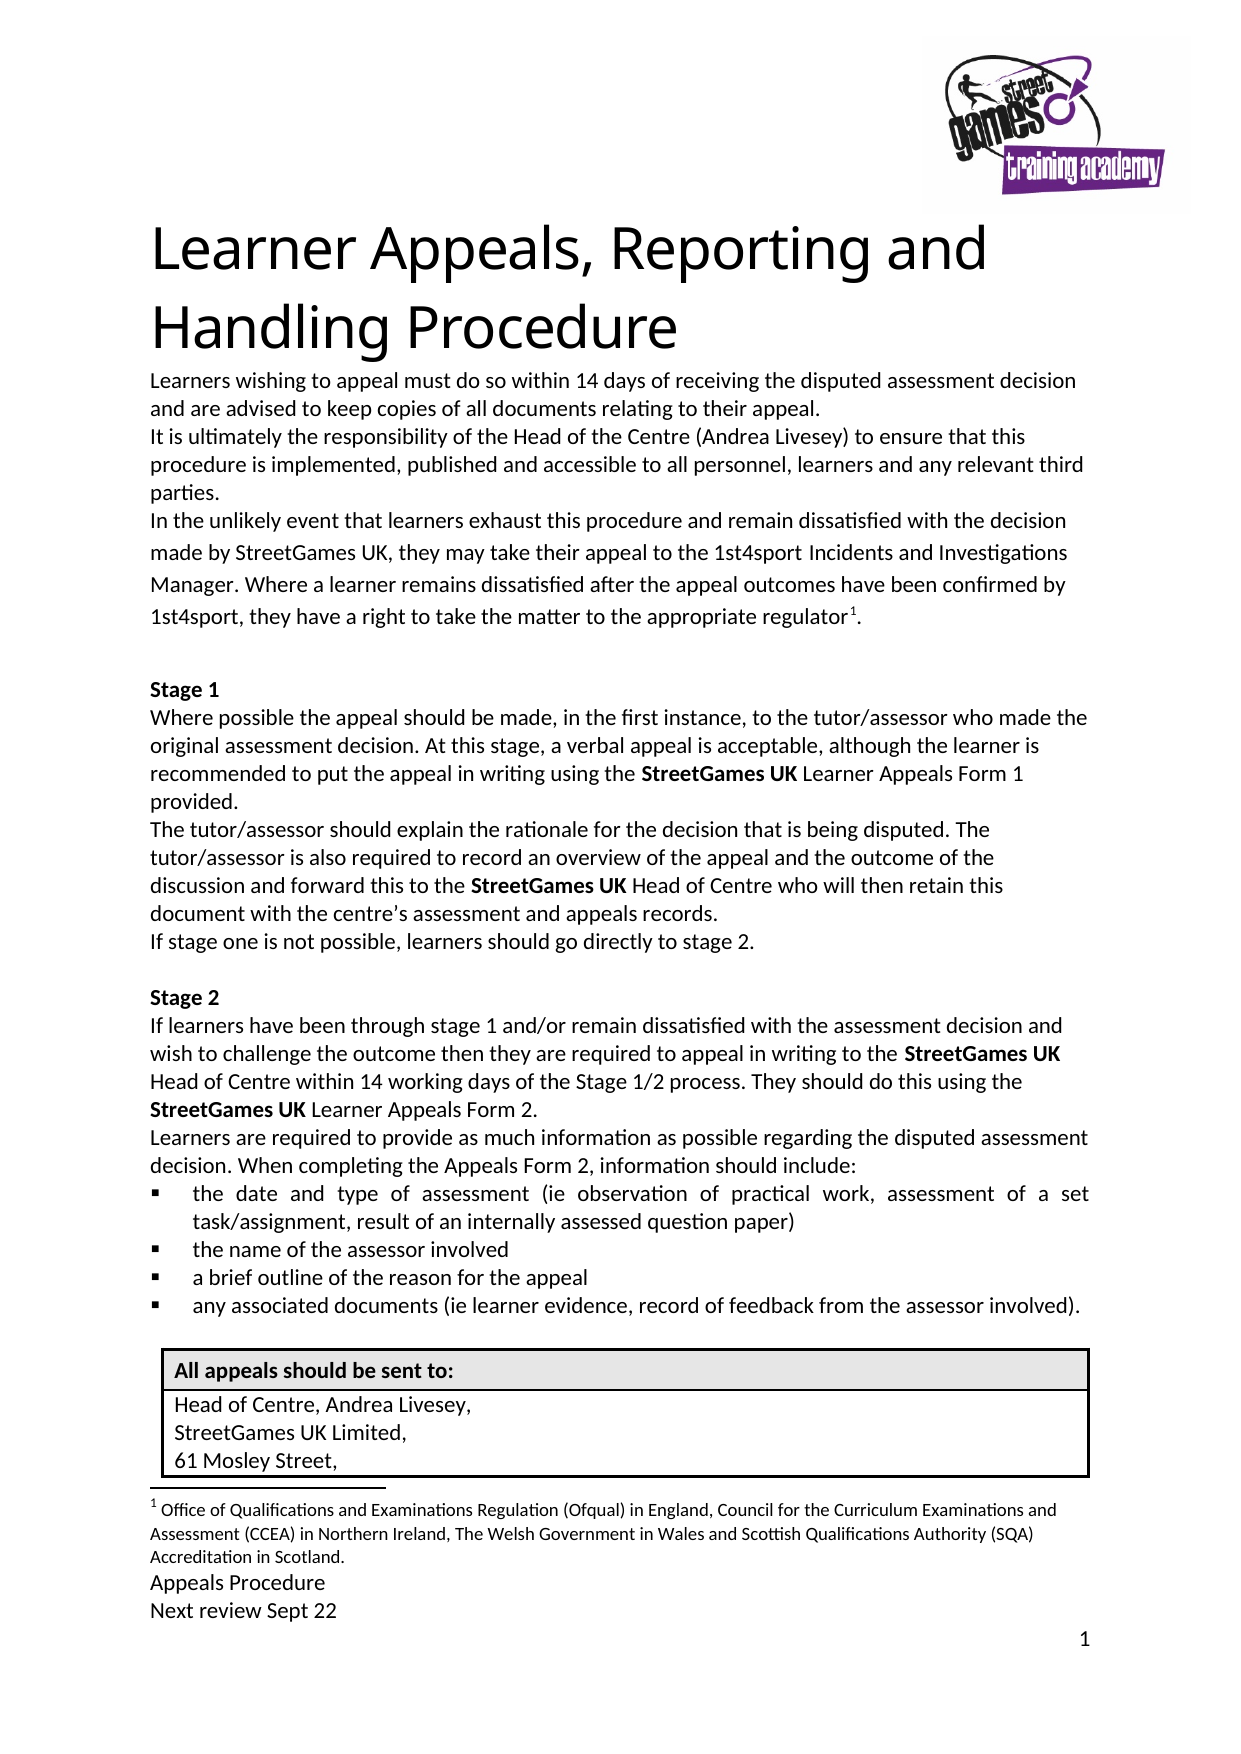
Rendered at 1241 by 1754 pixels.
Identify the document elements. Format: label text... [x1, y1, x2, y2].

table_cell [164, 1391, 1087, 1474]
list the date and type of assessment (ie observation of practical work, assessment of a set task/assignment, result of an internally assessed question paper) [150, 1179, 1090, 1236]
text Learners are required to provide as much information as possible regarding the disputed assessment decision. When completing the Appeals Form 2, information should include: [150, 1123, 1090, 1179]
text Where possible the appeal should be made, in the first instance, to the tutor/assessor who made the original assessment decision. At this stage, a verbal appeal is acceptable, although the learner is recommended to put the appeal in writing using the StreetGames UK Learner Appeals Form 1 provided. [150, 703, 1090, 815]
text The tutor/assessor should explain the rationale for the decision that is being disputed. The tutor/assessor is also required to record an overview of the appeal and the outcome of the discussion and forward this to the StreetGames UK Head of Centre who will then retain this document with the centre’s assessment and appeals records. [150, 815, 1090, 927]
title Learner Appeals, Reporting and Handling Procedure [150, 207, 1090, 366]
list the name of the assessor involved [150, 1236, 1090, 1263]
text If stage one is not possible, learners should go directly to stage 2. [150, 927, 1090, 955]
text Stage 2 [150, 983, 1090, 1011]
list any associated documents (ie learner evidence, record of feedback from the assessor involved). [150, 1292, 1090, 1319]
text It is ultimately the responsibility of the Head of the Centre (Andrea Livesey) to ensure that this procedure is implemented, published and accessible to all personnel, learners and any relevant third parties. [150, 422, 1090, 506]
list a brief outline of the reason for the appeal [150, 1263, 1090, 1292]
text Learners wishing to appeal must do so within 14 days of receiving the disputed assessment decision and are advised to keep copies of all documents relating to their appeal. [150, 366, 1090, 422]
picture [921, 36, 1192, 214]
text Stage 1 [150, 675, 1090, 703]
table_header All appeals should be sent to: [164, 1351, 1087, 1389]
text If learners have been through stage 1 and/or remain dissatisfied with the assessment decision and wish to challenge the outcome then they are required to appeal in writing to the StreetGames UK Head of Centre within 14 working days of the Stage 1/2 process. They should do this using the StreetGames UK Learner Appeals Form 2. [150, 1011, 1090, 1123]
text In the unlikely event that learners exhaust this procedure and remain dissatisfied with the decision made by StreetGames UK, they may take their appeal to the 1st4sport Incidents and Investigations Manager. Where a learner remains dissatisfied after the appeal outcomes have been confirmed by 1st4sport, they have a right to take the matter to the appropriate regulator. [150, 506, 1090, 630]
